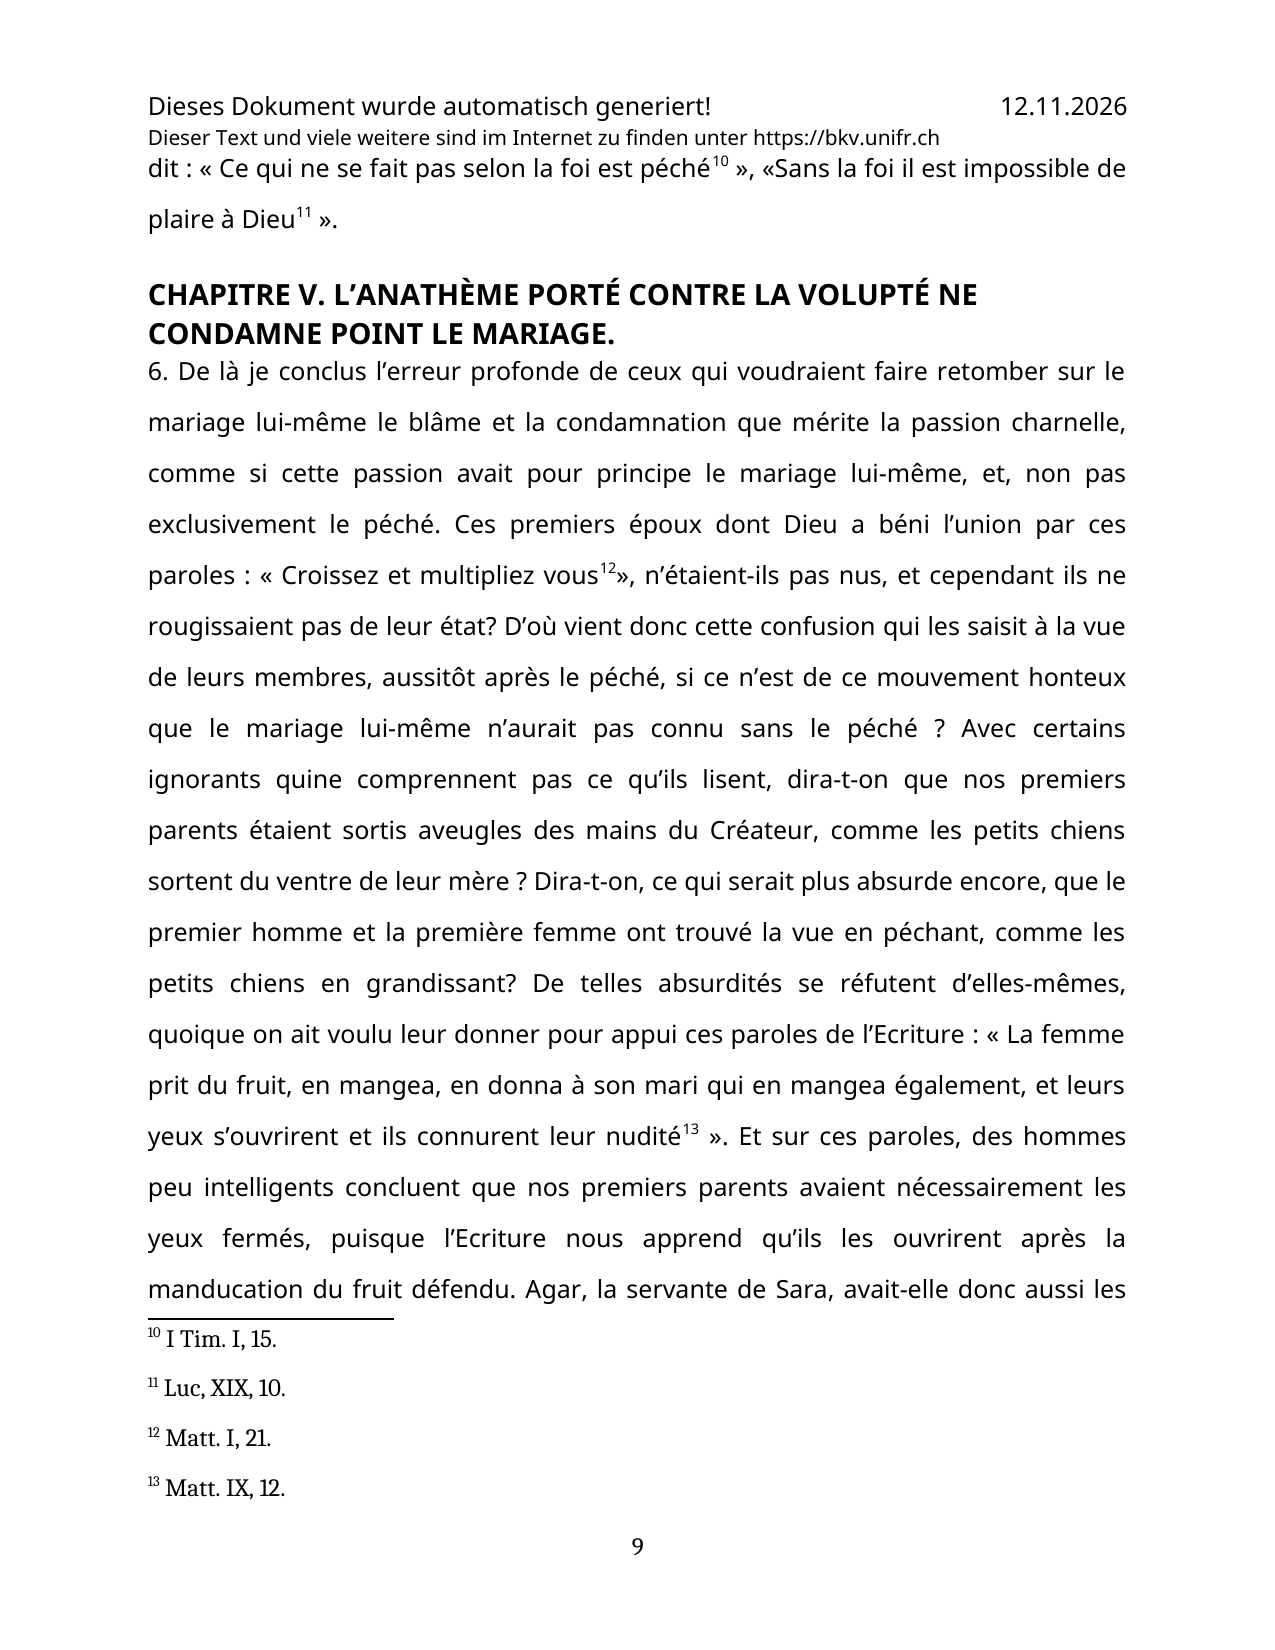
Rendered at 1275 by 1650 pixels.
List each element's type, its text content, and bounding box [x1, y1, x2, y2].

subtitle CHAPITRE V. L’ANATHÈME PORTÉ CONTRE LA VOLUPTÉ NE CONDAMNE POINT LE MARIAGE. [148, 274, 1127, 353]
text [148, 353, 1127, 1306]
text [148, 151, 1127, 236]
